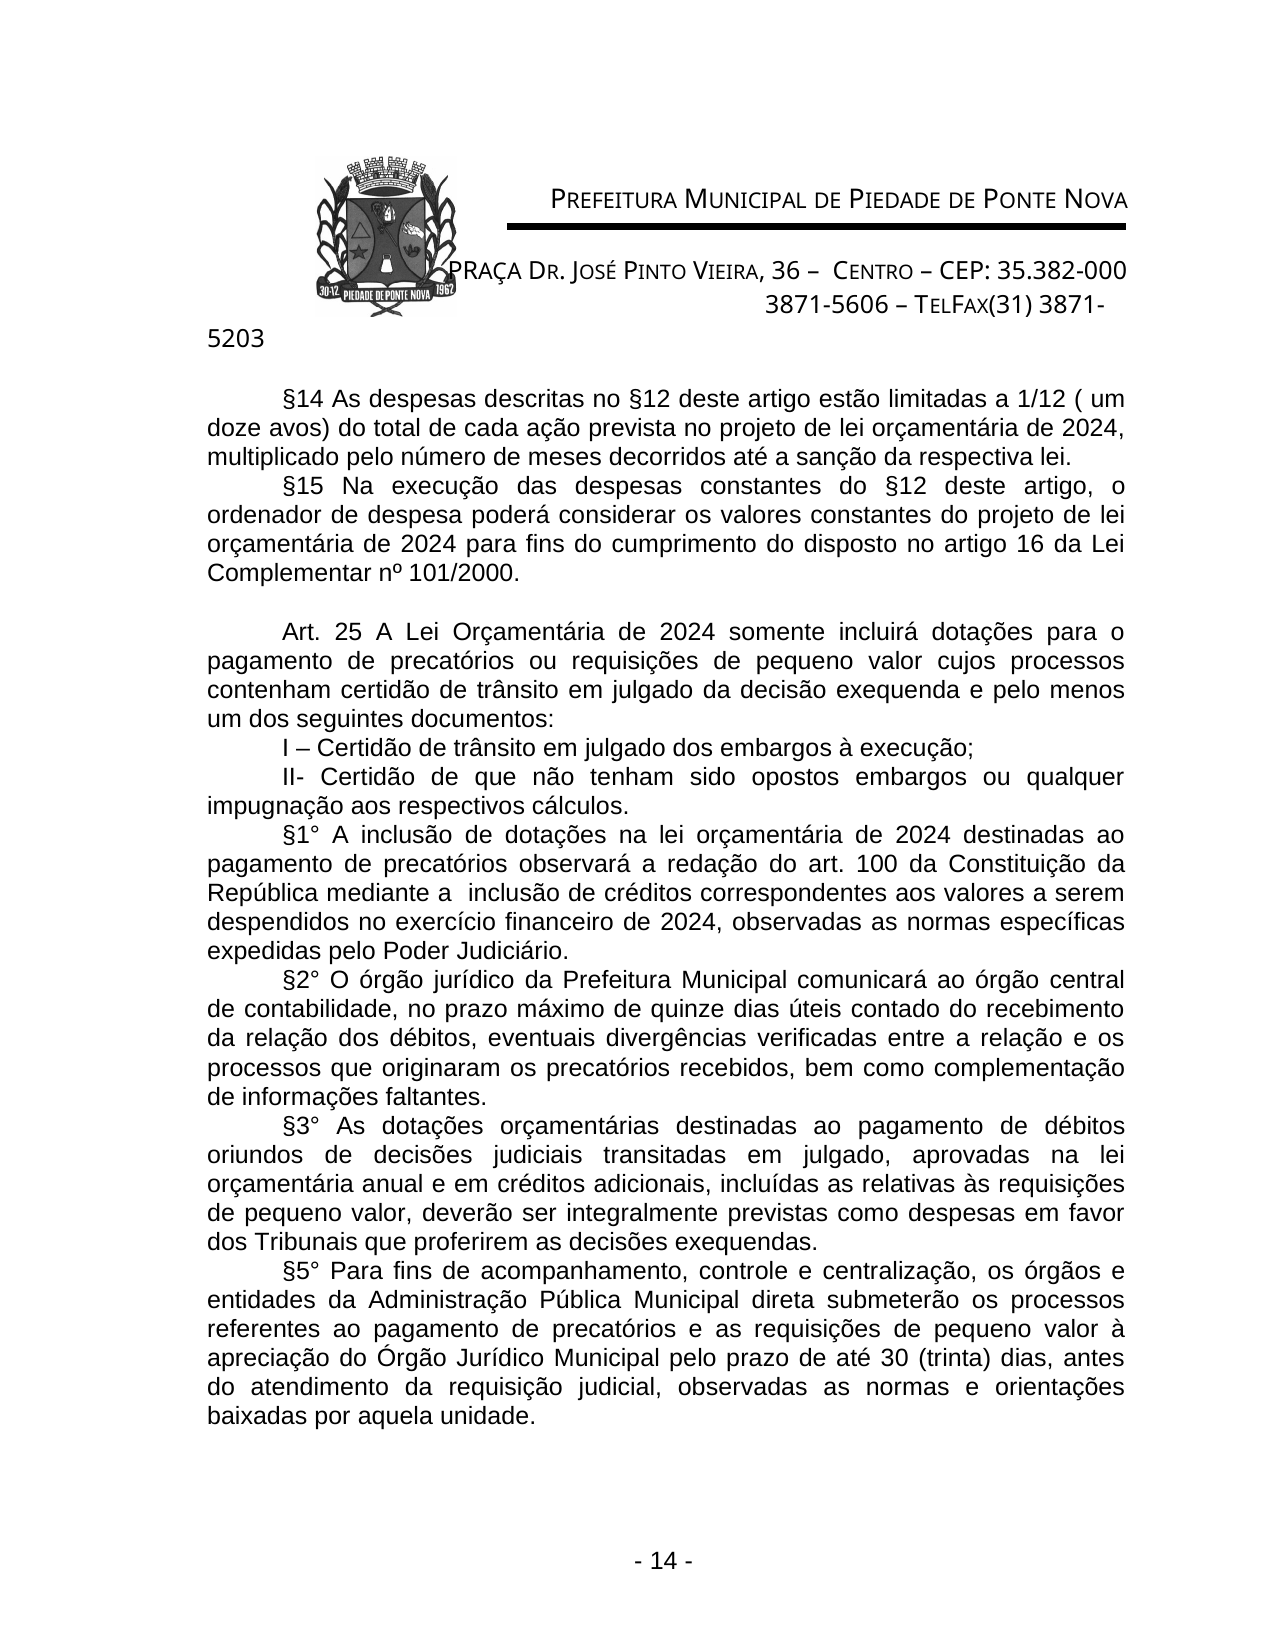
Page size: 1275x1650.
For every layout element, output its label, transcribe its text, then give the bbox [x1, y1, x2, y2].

text Art. 25 A Lei Orçamentária de 2024 somente incluirá dotações para o pagamento de precatórios ou requisições de pequeno valor cujos processos contenham certidão de trânsito em julgado da decisão exequenda e pelo menos um dos seguintes documentos: [207, 616, 1127, 733]
text §3° As dotações orçamentárias destinadas ao pagamento de débitos oriundos de decisões judiciais transitadas em julgado, aprovadas na lei orçamentária anual e em créditos adicionais, incluídas as relativas às requisições de pequeno valor, deverão ser integralmente previstas como despesas em favor dos Tribunais que proferirem as decisões exequendas. [207, 1111, 1127, 1256]
text I – Certidão de trânsito em julgado dos embargos à execução; [207, 733, 1127, 762]
text §5° Para fins de acompanhamento, controle e centralização, os órgãos e entidades da Administração Pública Municipal direta submeterão os processos referentes ao pagamento de precatórios e as requisições de pequeno valor à apreciação do Órgão Jurídico Municipal pelo prazo de até 30 (trinta) dias, antes do atendimento da requisição judicial, observadas as normas e orientações baixadas por aquela unidade. [207, 1256, 1127, 1430]
text II- Certidão de que não tenham sido opostos embargos ou qualquer impugnação aos respectivos cálculos. [207, 762, 1127, 820]
text §15 Na execução das despesas constantes do §12 deste artigo, o ordenador de despesa poderá considerar os valores constantes do projeto de lei orçamentária de 2024 para fins do cumprimento do disposto no artigo 16 da Lei Complementar nº 101/2000. [207, 471, 1127, 587]
picture [315, 156, 457, 317]
text §2° O órgão jurídico da Prefeitura Municipal comunicará ao órgão central de contabilidade, no prazo máximo de quinze dias úteis contado do recebimento da relação dos débitos, eventuais divergências verificadas entre a relação e os processos que originaram os precatórios recebidos, bem como complementação de informações faltantes. [207, 965, 1127, 1111]
text §14 As despesas descritas no §12 deste artigo estão limitadas a 1/12 ( um doze avos) do total de cada ação prevista no projeto de lei orçamentária de 2024, multiplicado pelo número de meses decorridos até a sanção da respectiva lei. [207, 384, 1127, 471]
text §1° A inclusão de dotações na lei orçamentária de 2024 destinadas ao pagamento de precatórios observará a redação do art. 100 da Constituição da República mediante a inclusão de créditos correspondentes aos valores a serem despendidos no exercício financeiro de 2024, observadas as normas específicas expedidas pelo Poder Judiciário. [207, 820, 1127, 965]
